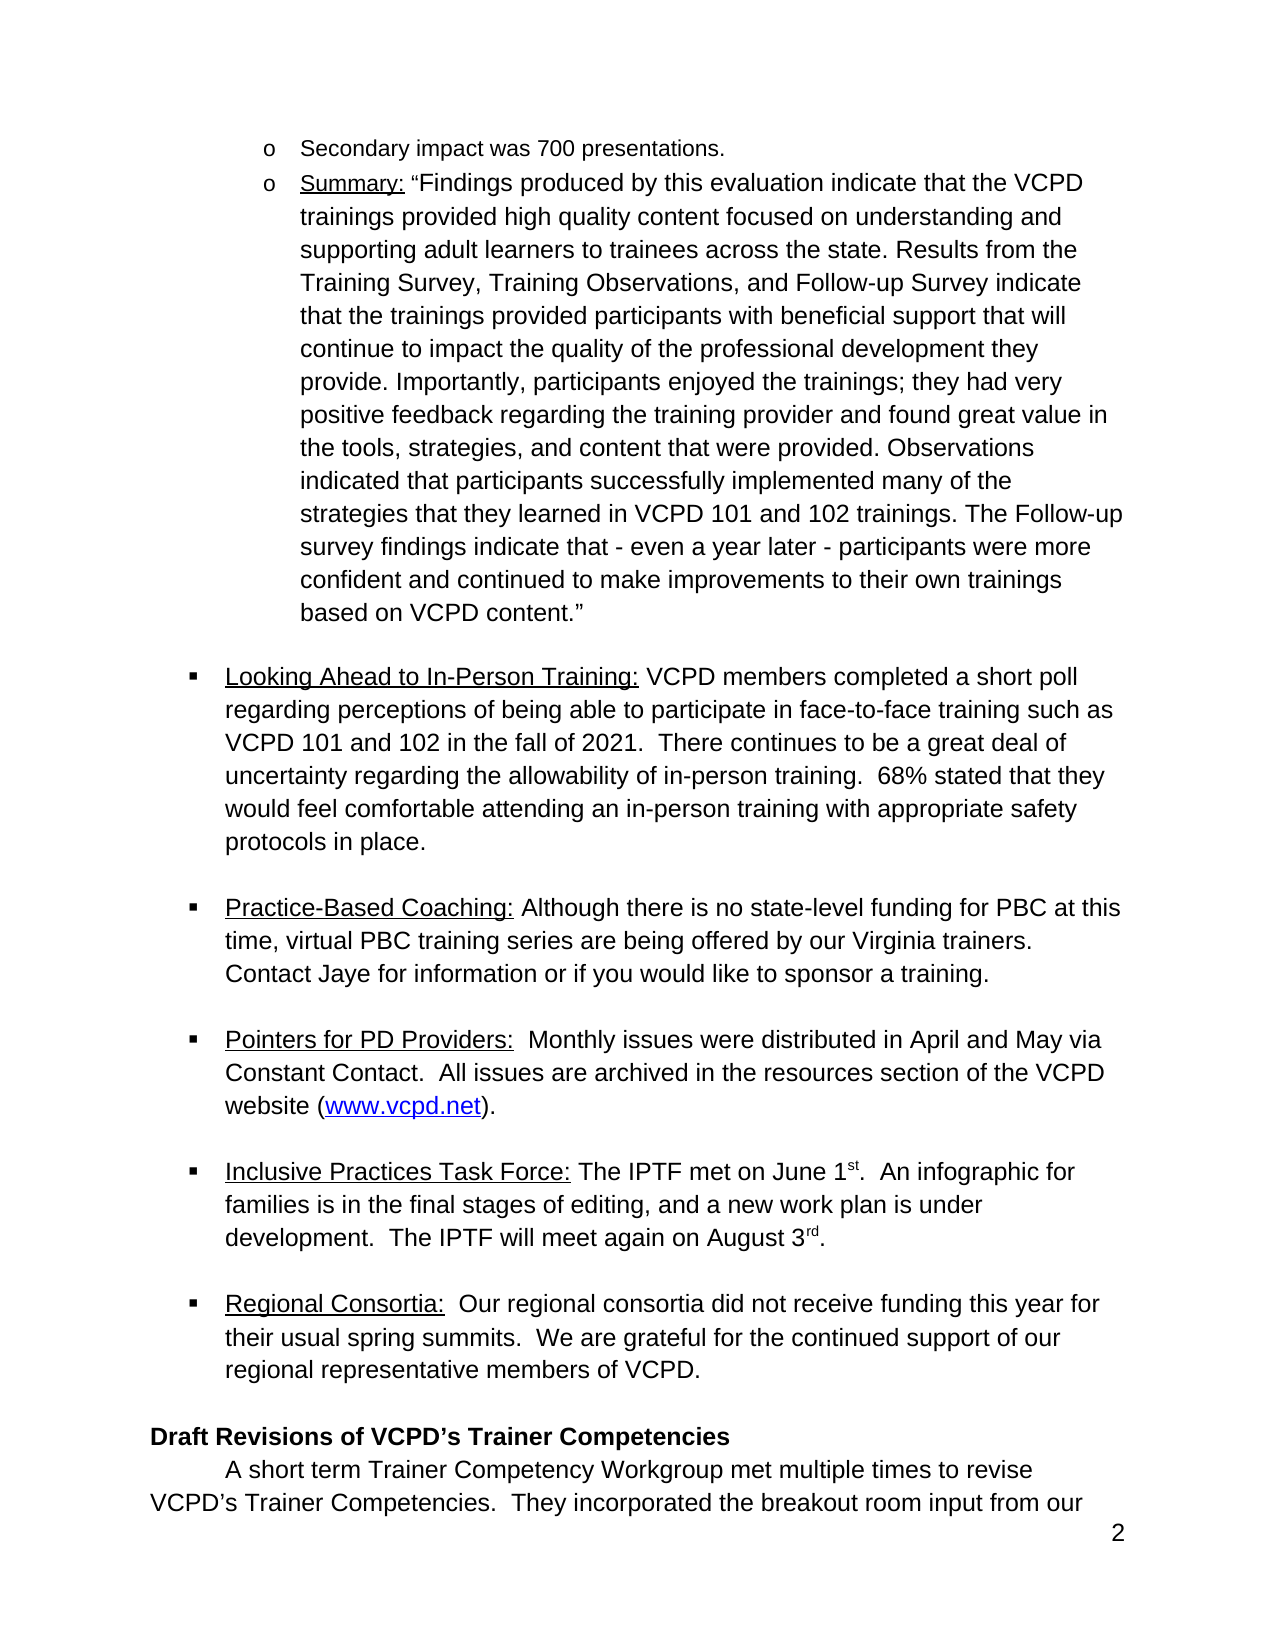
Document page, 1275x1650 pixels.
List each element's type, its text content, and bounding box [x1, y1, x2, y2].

list Pointers for PD Providers: Monthly issues were distributed in April and May via Constant Contact. All issues are archived in the resources section of the VCPD website (www.vcpd.net). [187, 1025, 1125, 1120]
list Inclusive Practices Task Force: The IPTF met on June 1st. An infographic for families is in the final stages of editing, and a new work plan is under development. The IPTF will meet again on August 3rd. [187, 1157, 1125, 1252]
list Summary: “Findings produced by this evaluation indicate that the VCPD trainings provided high quality content focused on understanding and supporting adult learners to trainees across the state. Results from the Training Survey, Training Observations, and Follow-up Survey indicate that the trainings provided participants with beneficial support that will continue to impact the quality of the professional development they provide. Importantly, participants enjoyed the trainings; they had very positive feedback regarding the training provider and found great value in the tools, strategies, and content that were provided. Observations indicated that participants successfully implemented many of the strategies that they learned in VCPD 101 and 102 trainings. The Follow-up survey findings indicate that - even a year later - participants were more confident and continued to make improvements to their own trainings based on VCPD content.” [262, 167, 1125, 627]
list Regional Consortia: Our regional consortia did not receive funding this year for their usual spring summits. We are grateful for the continued support of our regional representative members of VCPD. [187, 1289, 1125, 1384]
list Secondary impact was 700 presentations. [262, 135, 1125, 163]
list Practice-Based Coaching: Although there is no state-level funding for PBC at this time, virtual PBC training series are being offered by our Virginia trainers. Contact Jaye for information or if you would like to sponsor a training. [187, 893, 1125, 988]
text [150, 1454, 1125, 1516]
list Looking Ahead to In-Person Training: VCPD members completed a short poll regarding perceptions of being able to participate in face-to-face training such as VCPD 101 and 102 in the fall of 2021. There continues to be a great deal of uncertainty regarding the allowability of in-person training. 68% stated that they would feel comfortable attending an in-person training with appropriate safety protocols in place. [187, 662, 1125, 856]
text Draft Revisions of VCPD’s Trainer Competencies [150, 1422, 1125, 1450]
